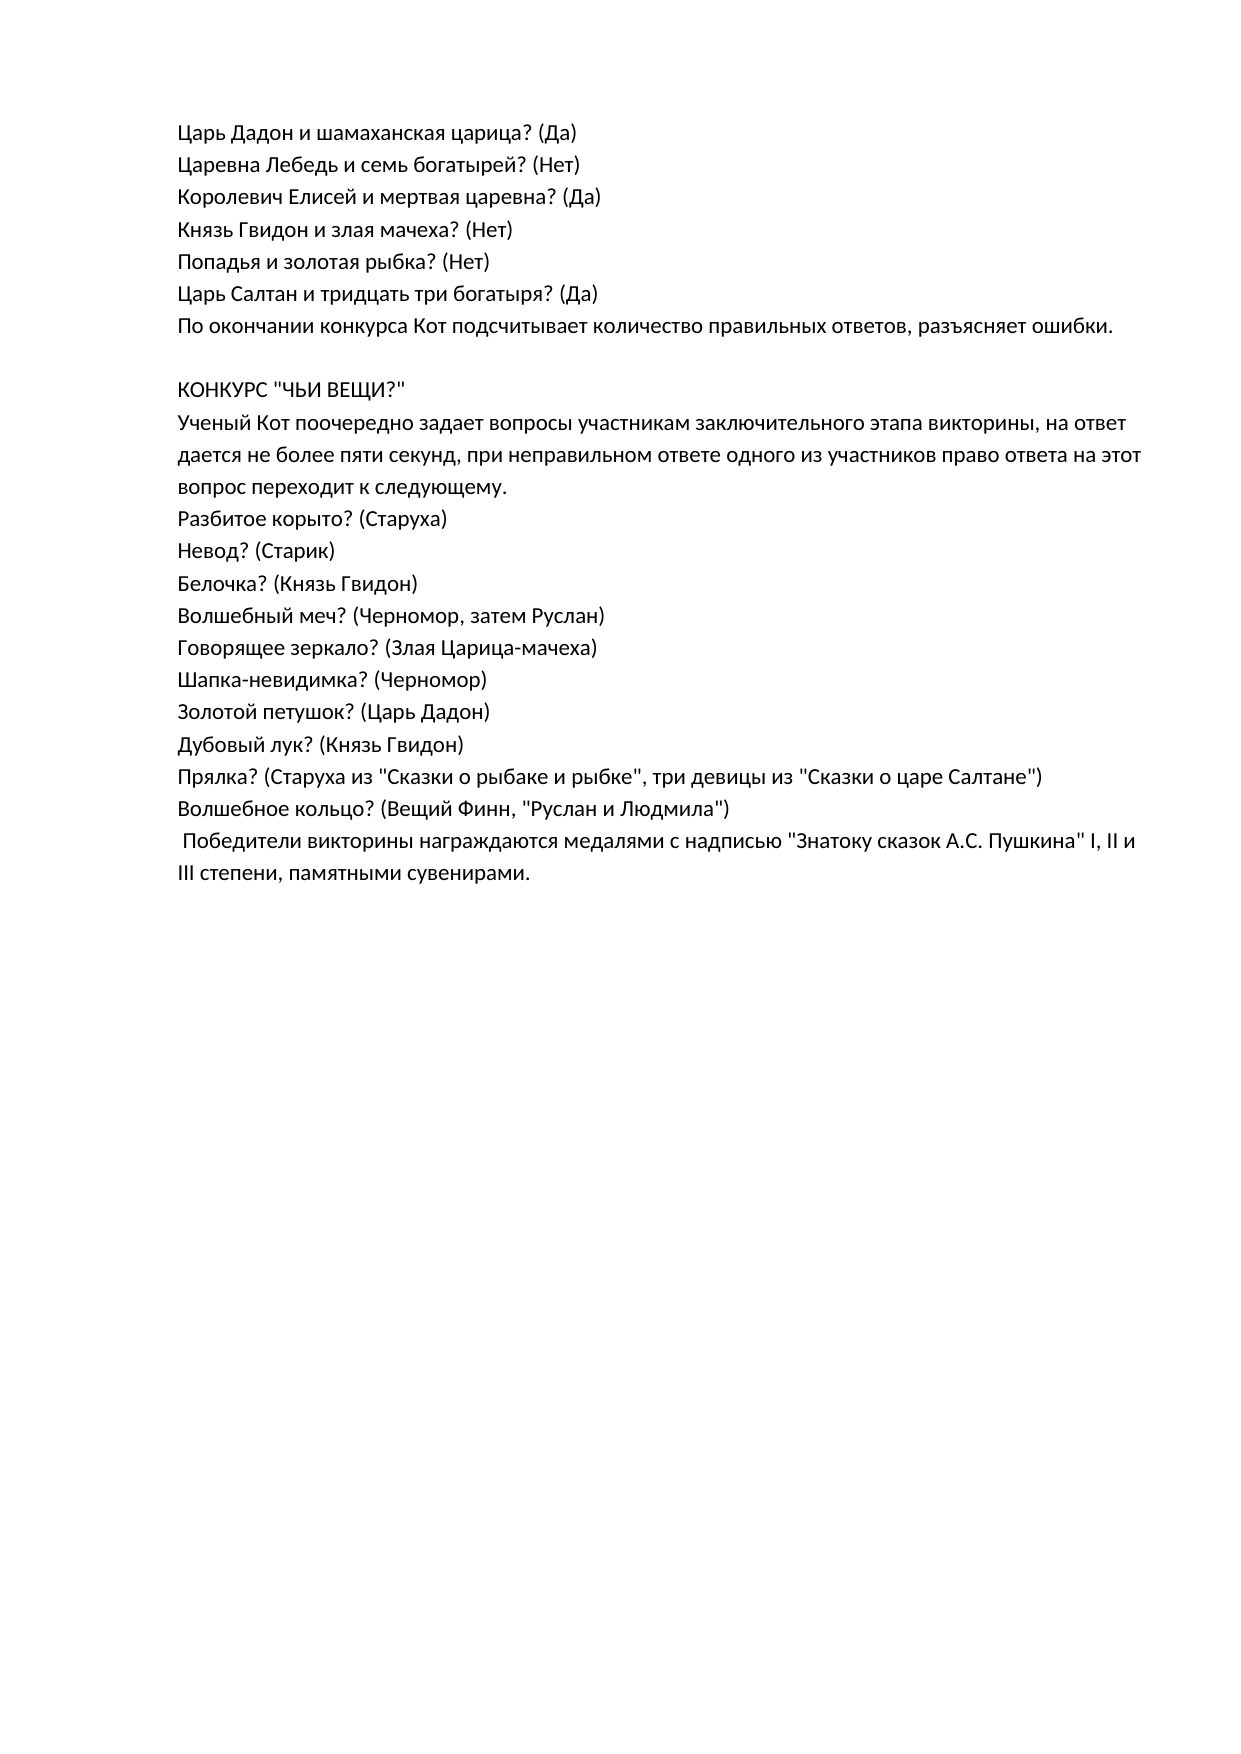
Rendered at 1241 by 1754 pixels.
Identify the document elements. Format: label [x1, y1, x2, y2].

text [177, 118, 1152, 886]
